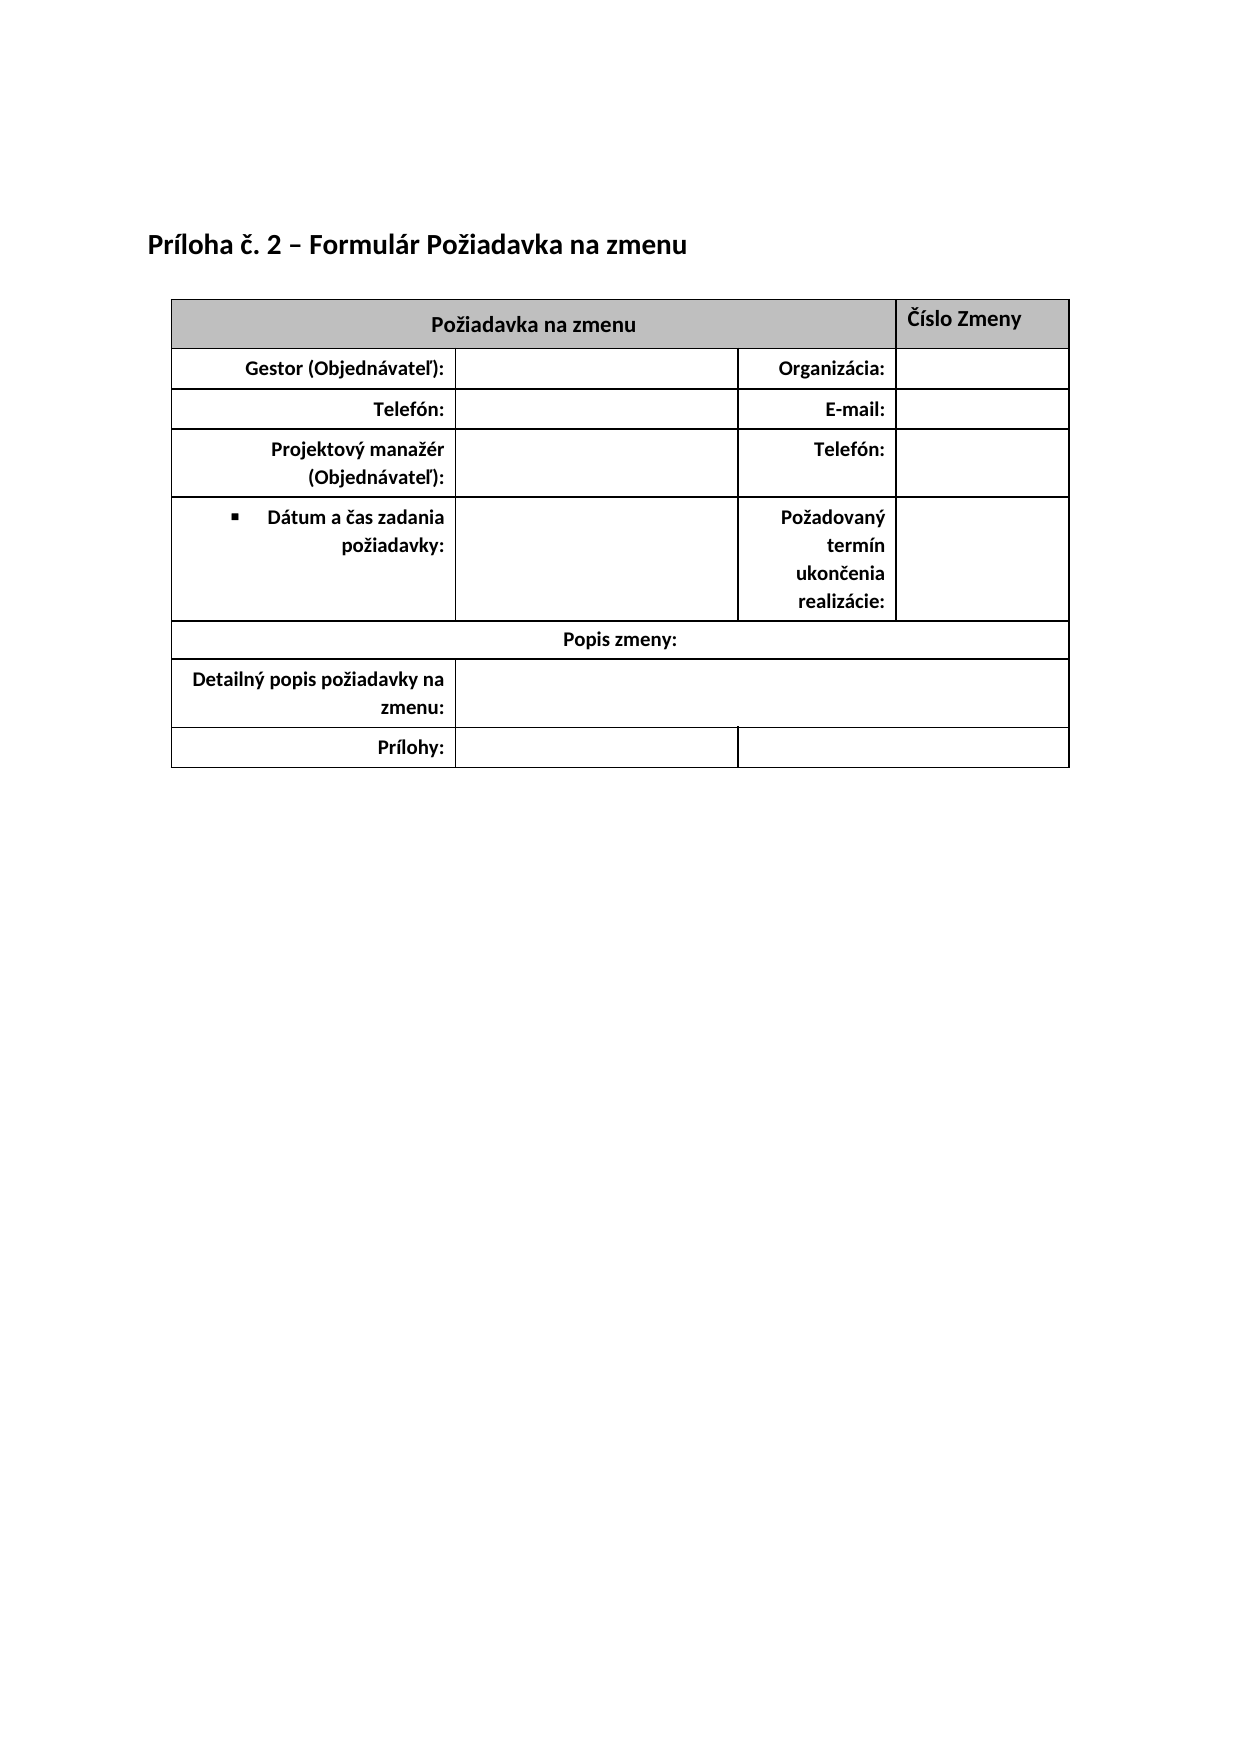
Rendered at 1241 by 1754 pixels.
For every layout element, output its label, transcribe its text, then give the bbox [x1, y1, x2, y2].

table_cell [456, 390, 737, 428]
text Príloha č. 2 – Formulár Požiadavka na zmenu [148, 226, 1092, 262]
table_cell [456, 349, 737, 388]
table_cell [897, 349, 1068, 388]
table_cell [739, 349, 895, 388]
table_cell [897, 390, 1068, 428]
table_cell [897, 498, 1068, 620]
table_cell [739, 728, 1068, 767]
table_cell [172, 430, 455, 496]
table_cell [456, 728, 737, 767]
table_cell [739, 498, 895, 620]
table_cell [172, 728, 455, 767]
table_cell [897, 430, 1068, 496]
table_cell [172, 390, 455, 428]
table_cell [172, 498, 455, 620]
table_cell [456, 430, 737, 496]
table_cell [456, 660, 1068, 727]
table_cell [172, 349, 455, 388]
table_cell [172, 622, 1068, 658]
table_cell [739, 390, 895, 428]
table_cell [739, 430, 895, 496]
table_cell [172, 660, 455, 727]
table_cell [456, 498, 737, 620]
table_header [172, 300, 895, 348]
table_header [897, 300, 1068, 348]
